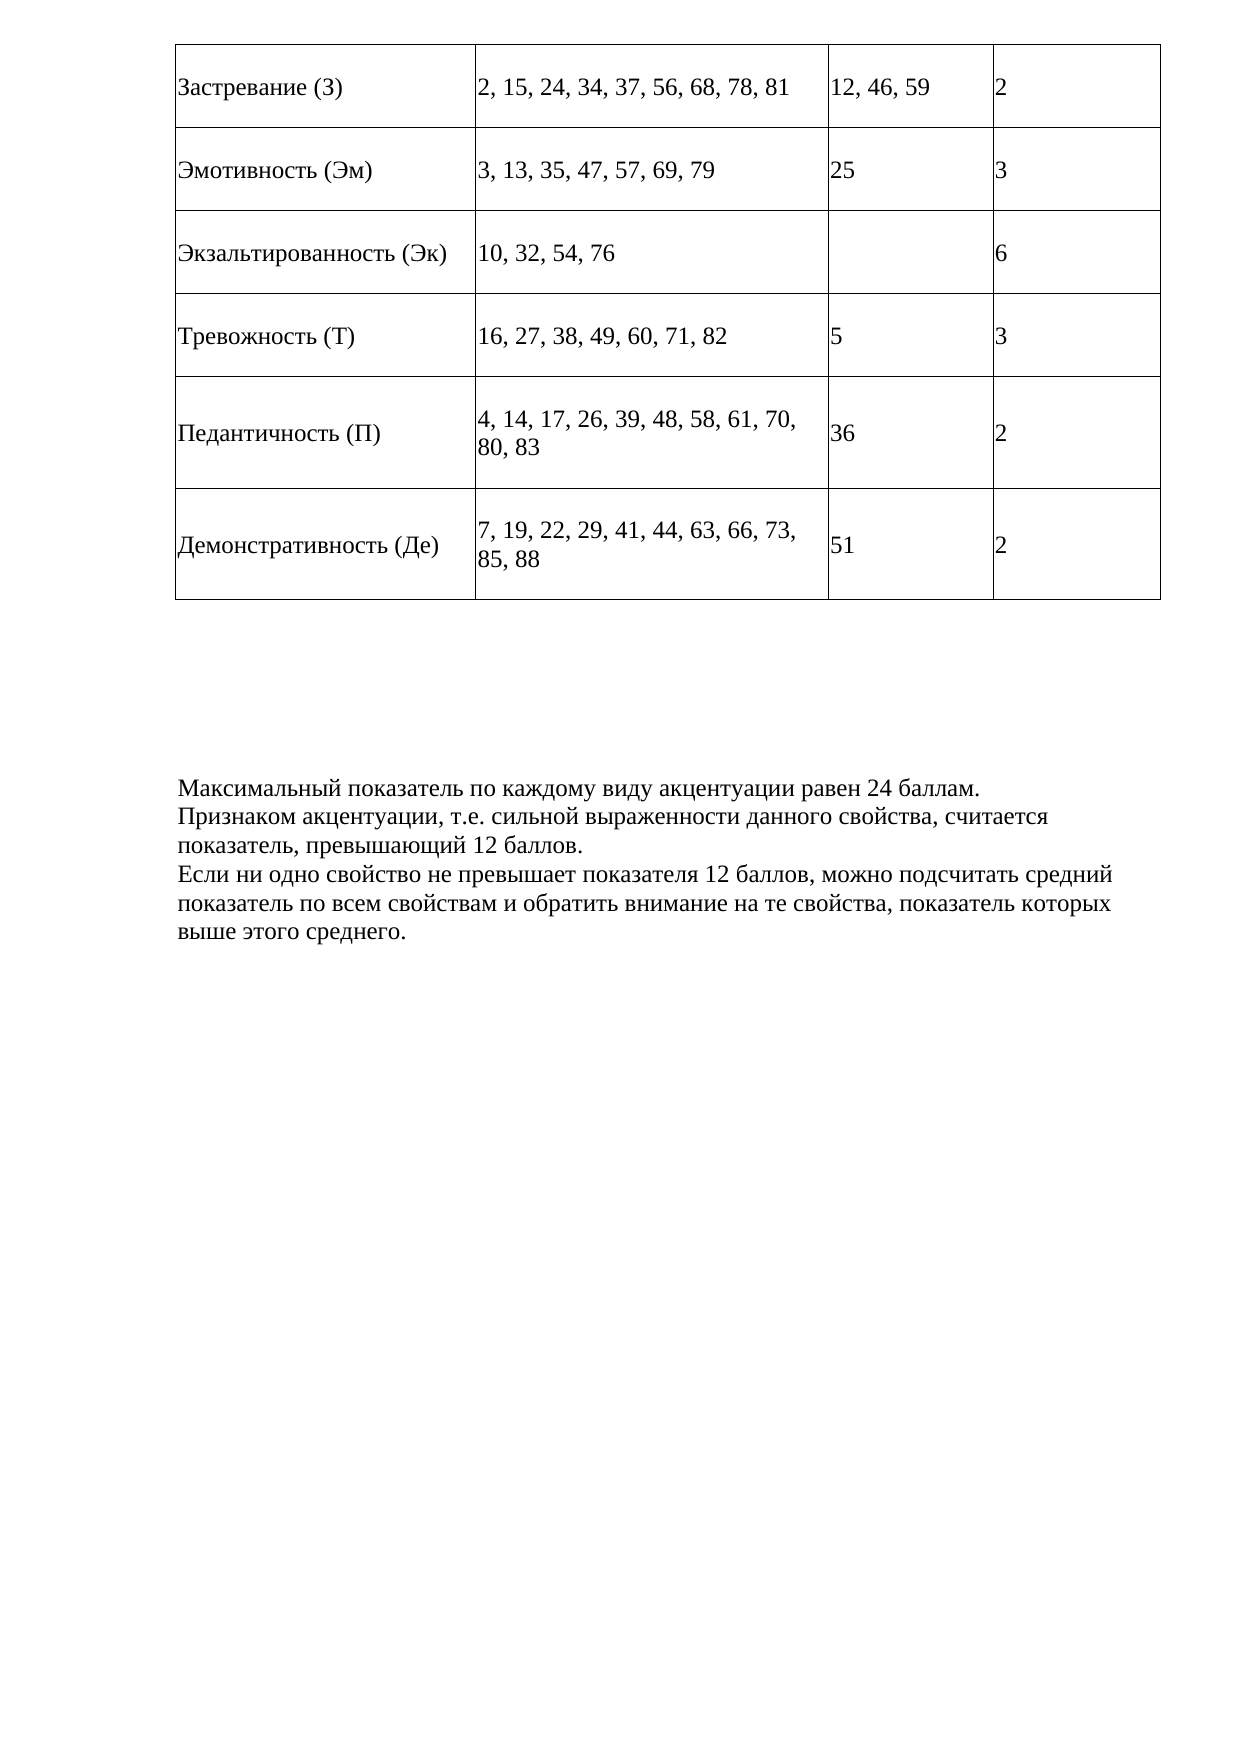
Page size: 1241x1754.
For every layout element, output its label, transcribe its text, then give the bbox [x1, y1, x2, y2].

table_cell 5 [829, 294, 993, 376]
table_cell 6 [994, 211, 1160, 293]
table_cell 3, 13, 35, 47, 57, 69, 79 [476, 128, 828, 210]
table_cell 2, 15, 24, 34, 37, 56, 68, 78, 81 [476, 45, 828, 127]
table_cell Экзальтированность (Эк) [176, 211, 475, 293]
table_cell 2 [994, 377, 1160, 488]
table_cell Эмотивность (Эм) [176, 128, 475, 210]
table_cell 36 [829, 377, 993, 488]
text Максимальный показатель по каждому виду акцентуации равен 24 баллам. Признаком акцентуации, т.е. сильной выраженности данного свойства, считается показатель, превышающий 12 баллов. Если ни одно свойство не превышает показателя 12 баллов, можно подсчитать средний показатель по всем свойствам и обратить внимание на те свойства, показатель которых выше этого среднего. [177, 773, 1152, 945]
table_cell Тревожность (Т) [176, 294, 475, 376]
table_cell 4, 14, 17, 26, 39, 48, 58, 61, 70, 80, 83 [476, 377, 828, 488]
table_cell 3 [994, 294, 1160, 376]
table_cell 25 [829, 128, 993, 210]
table_cell 2 [994, 489, 1160, 599]
table_cell Застревание (З) [176, 45, 475, 127]
table_cell 3 [994, 128, 1160, 210]
table_cell [829, 211, 993, 293]
table_cell 10, 32, 54, 76 [476, 211, 828, 293]
table_cell 7, 19, 22, 29, 41, 44, 63, 66, 73, 85, 88 [476, 489, 828, 599]
table_cell Педантичность (П) [176, 377, 475, 488]
table_cell 12, 46, 59 [829, 45, 993, 127]
table_cell 51 [829, 489, 993, 599]
table_cell 16, 27, 38, 49, 60, 71, 82 [476, 294, 828, 376]
table_cell Демонстративность (Де) [176, 489, 475, 599]
table_cell 2 [994, 45, 1160, 127]
